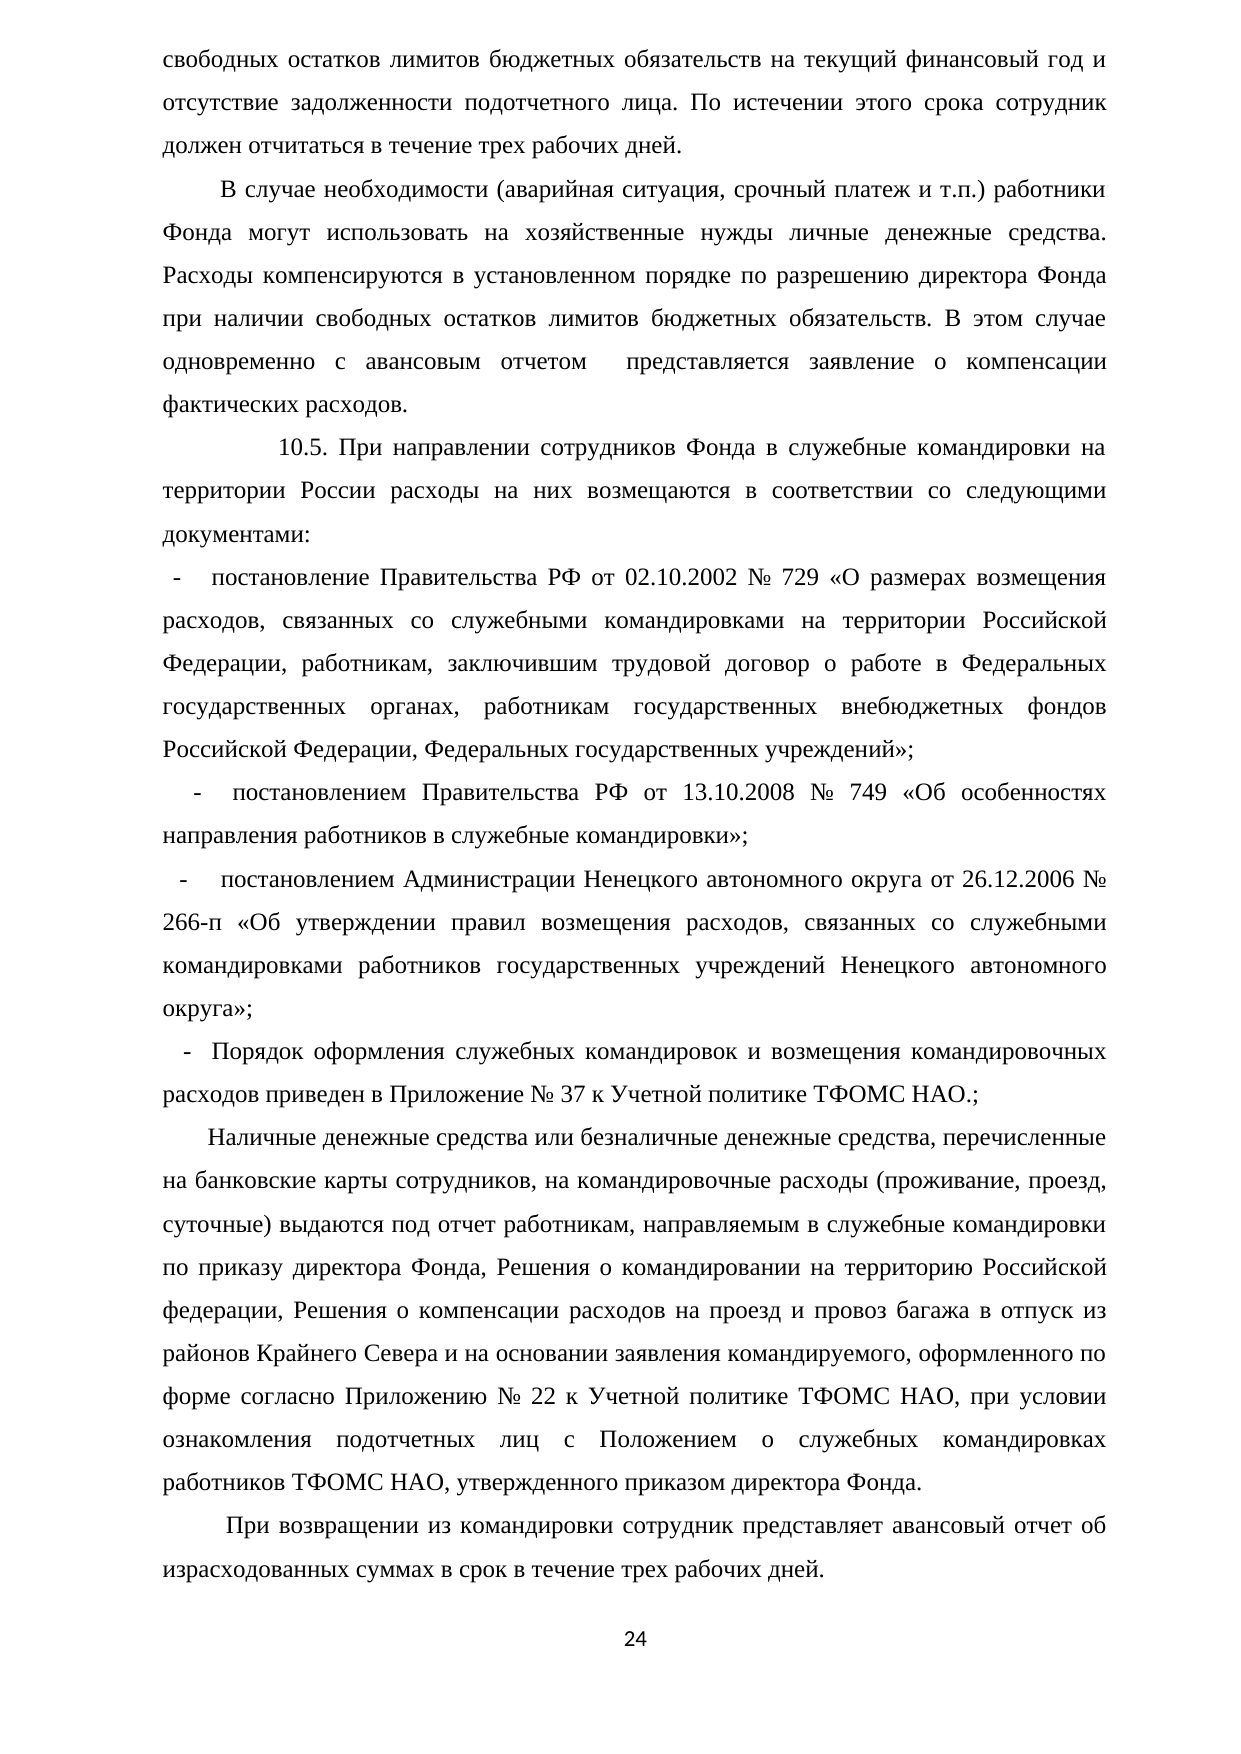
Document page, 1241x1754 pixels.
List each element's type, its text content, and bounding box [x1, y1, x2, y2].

text - Порядок оформления служебных командировок и возмещения командировочных расходов приведен в Приложение № 37 к Учетной политике ТФОМС НАО.; [162, 1036, 1107, 1108]
text - постановлением Администрации Ненецкого автономного округа от 26.12.2006 № 266-п «Об утверждении правил возмещения расходов, связанных со служебными командировками работников государственных учреждений Ненецкого автономного округа»; [162, 864, 1107, 1022]
text Наличные денежные средства или безналичные денежные средства, перечисленные на банковские карты сотрудников, на командировочные расходы (проживание, проезд, суточные) выдаются под отчет работникам, направляемым в служебные командировки по приказу директора Фонда, Решения о командировании на территорию Российской федерации, Решения о компенсации расходов на проезд и провоз багажа в отпуск из районов Крайнего Севера и на основании заявления командируемого, оформленного по форме согласно Приложению № 22 к Учетной политике ТФОМС НАО, при условии ознакомления подотчетных лиц с Положением о служебных командировках работников ТФОМС НАО, утвержденного приказом директора Фонда. [162, 1122, 1107, 1496]
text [162, 44, 1107, 159]
text 10.5. При направлении сотрудников Фонда в служебные командировки на территории России расходы на них возмещаются в соответствии со следующими документами: [162, 432, 1107, 547]
text - постановлением Правительства РФ от 13.10.2008 № 749 «Об особенностях направления работников в служебные командировки»; [162, 777, 1107, 849]
text В случае необходимости (аварийная ситуация, срочный платеж и т.п.) работники Фонда могут использовать на хозяйственные нужды личные денежные средства. Расходы компенсируются в установленном порядке по разрешению директора Фонда при наличии свободных остатков лимитов бюджетных обязательств. В этом случае одновременно с авансовым отчетом представляется заявление о компенсации фактических расходов. [162, 174, 1107, 418]
text При возвращении из командировки сотрудник представляет авансовый отчет об израсходованных суммах в срок в течение трех рабочих дней. [162, 1511, 1107, 1582]
text - постановление Правительства РФ от 02.10.2002 № 729 «О размерах возмещения расходов, связанных со служебными командировками на территории Российской Федерации, работникам, заключившим трудовой договор о работе в Федеральных государственных органах, работникам государственных внебюджетных фондов Российской Федерации, Федеральных государственных учреждений»; [162, 562, 1107, 763]
